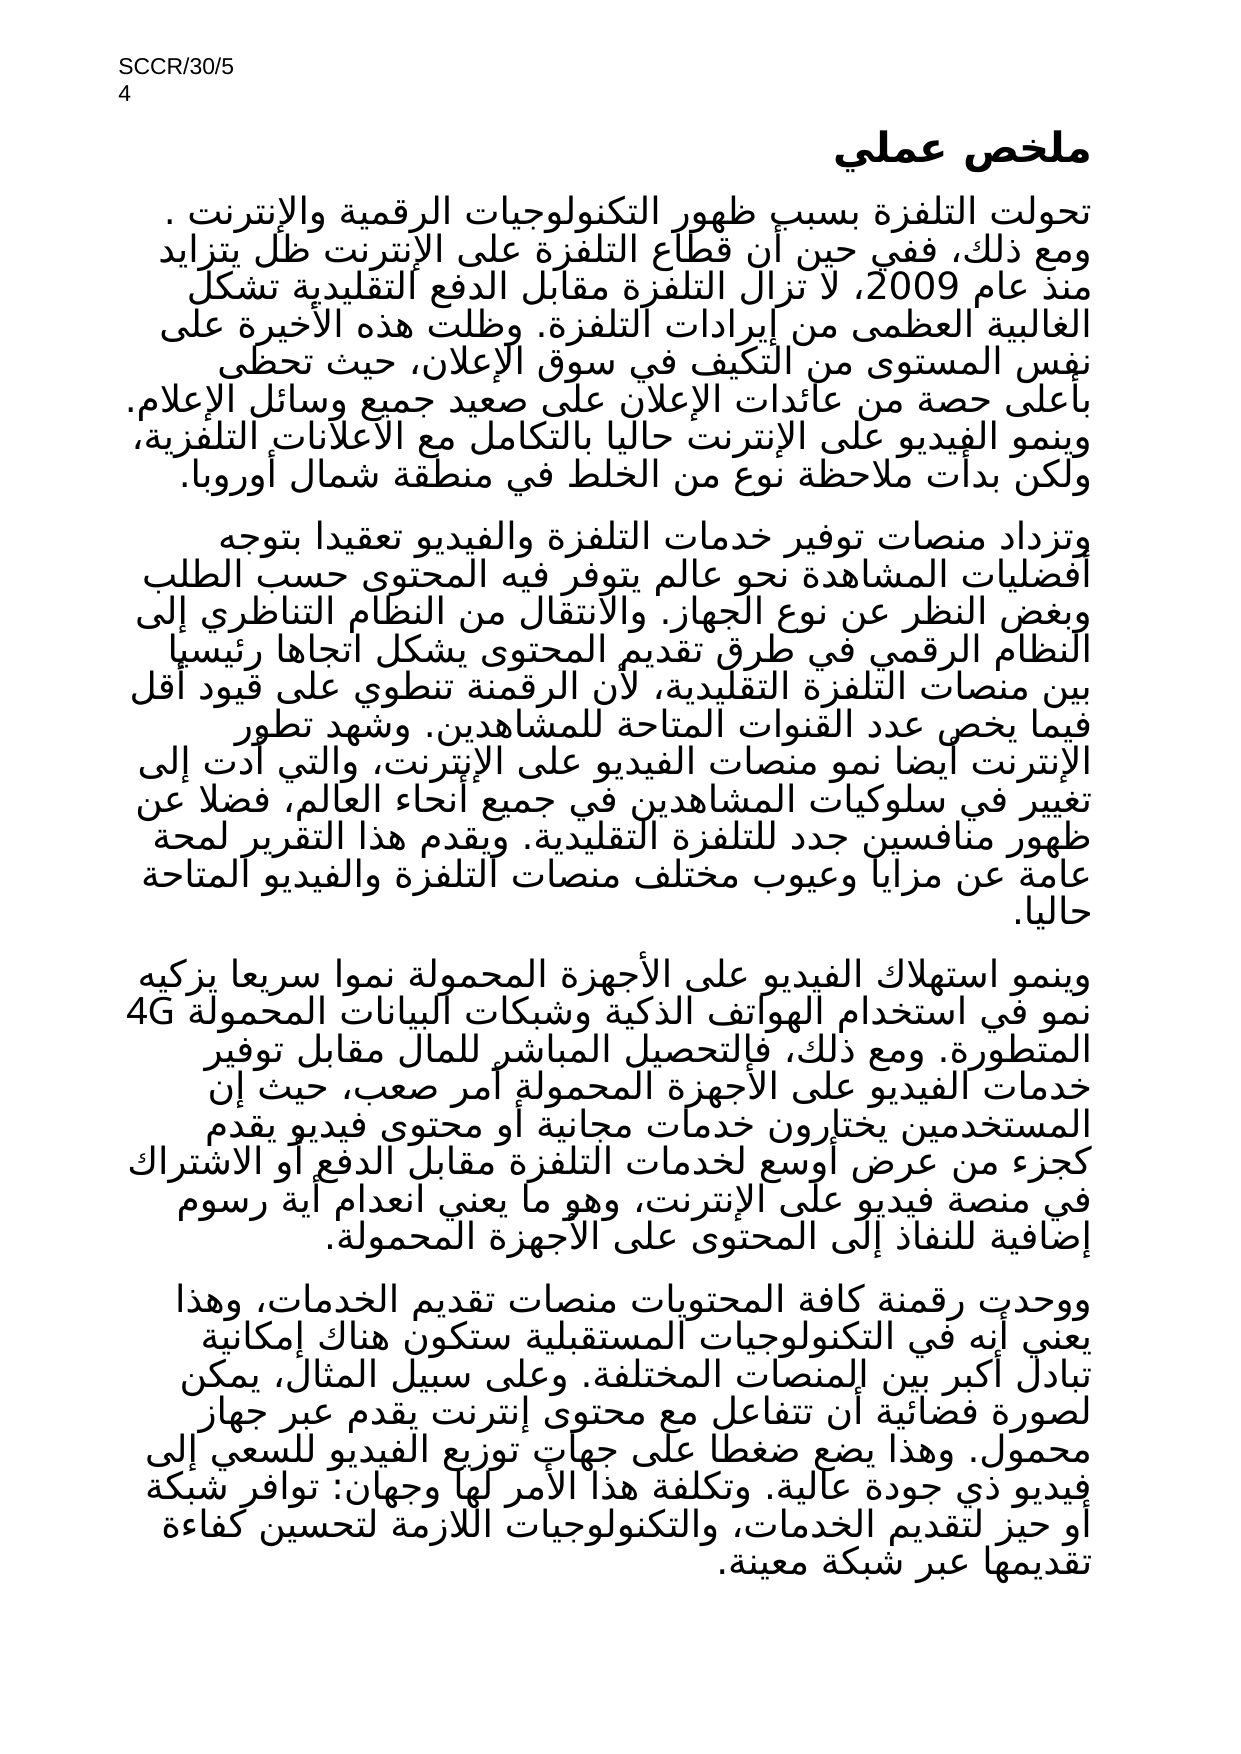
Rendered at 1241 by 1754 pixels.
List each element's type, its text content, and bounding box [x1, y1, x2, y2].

text تحولت التلفزة بسبب ظهور التكنولوجيات الرقمية والإنترنت . ومع ذلك، ففي حين أن قطاع التلفزة على الإنترنت ظل يتزايد منذ عام 2009، لا تزال التلفزة مقابل الدفع التقليدية تشكل الغالبية العظمى من إيرادات التلفزة. وظلت هذه الأخيرة على نفس المستوى من التكيف في سوق الإعلان، حيث تحظى بأعلى حصة من عائدات الإعلان على صعيد جميع وسائل الإعلام. وينمو الفيديو على الإنترنت حاليا بالتكامل مع الاعلانات التلفزية، ولكن بدأت ملاحظة نوع من الخلط في منطقة شمال أوروبا. [118, 195, 1092, 495]
text ملخص عملي [118, 132, 1054, 170]
text وتزداد منصات توفير خدمات التلفزة والفيديو تعقيدا بتوجه أفضليات المشاهدة نحو عالم يتوفر فيه المحتوى حسب الطلب وبغض النظر عن نوع الجهاز. والانتقال من النظام التناظري إلى النظام الرقمي في طرق تقديم المحتوى يشكل اتجاها رئيسيا بين منصات التلفزة التقليدية، لأن الرقمنة تنطوي على قيود أقل فيما يخص عدد القنوات المتاحة للمشاهدين. وشهد تطور الإنترنت أيضا نمو منصات الفيديو على الإنترنت، والتي أدت إلى تغيير في سلوكيات المشاهدين في جميع أنحاء العالم، فضلا عن ظهور منافسين جدد للتلفزة التقليدية. ويقدم هذا التقرير لمحة عامة عن مزايا وعيوب مختلف منصات التلفزة والفيديو المتاحة حاليا. [118, 520, 1092, 932]
text ملخص عملي [987, 132, 1092, 170]
text وينمو استهلاك الفيديو على الأجهزة المحمولة نموا سريعا يزكيه نمو في استخدام الهواتف الذكية وشبكات البيانات المحمولة 4G المتطورة. ومع ذلك، فالتحصيل المباشر للمال مقابل توفير خدمات الفيديو على الأجهزة المحمولة أمر صعب، حيث إن المستخدمين يختارون خدمات مجانية أو محتوى فيديو يقدم كجزء من عرض أوسع لخدمات التلفزة مقابل الدفع أو الاشتراك في منصة فيديو على الإنترنت، وهو ما يعني انعدام أية رسوم إضافية للنفاذ إلى المحتوى على الأجهزة المحمولة. [118, 957, 1092, 1257]
text ووحدت رقمنة كافة المحتويات منصات تقديم الخدمات، وهذا يعني أنه في التكنولوجيات المستقبلية ستكون هناك إمكانية تبادل أكبر بين المنصات المختلفة. وعلى سبيل المثال، يمكن لصورة فضائية أن تتفاعل مع محتوى إنترنت يقدم عبر جهاز محمول. وهذا يضع ضغطا على جهات توزيع الفيديو للسعي إلى فيديو ذي جودة عالية. وتكلفة هذا الأمر لها وجهان: توافر شبكة أو حيز لتقديم الخدمات، والتكنولوجيات اللازمة لتحسين كفاءة تقديمها عبر شبكة معينة. [118, 1282, 1092, 1582]
